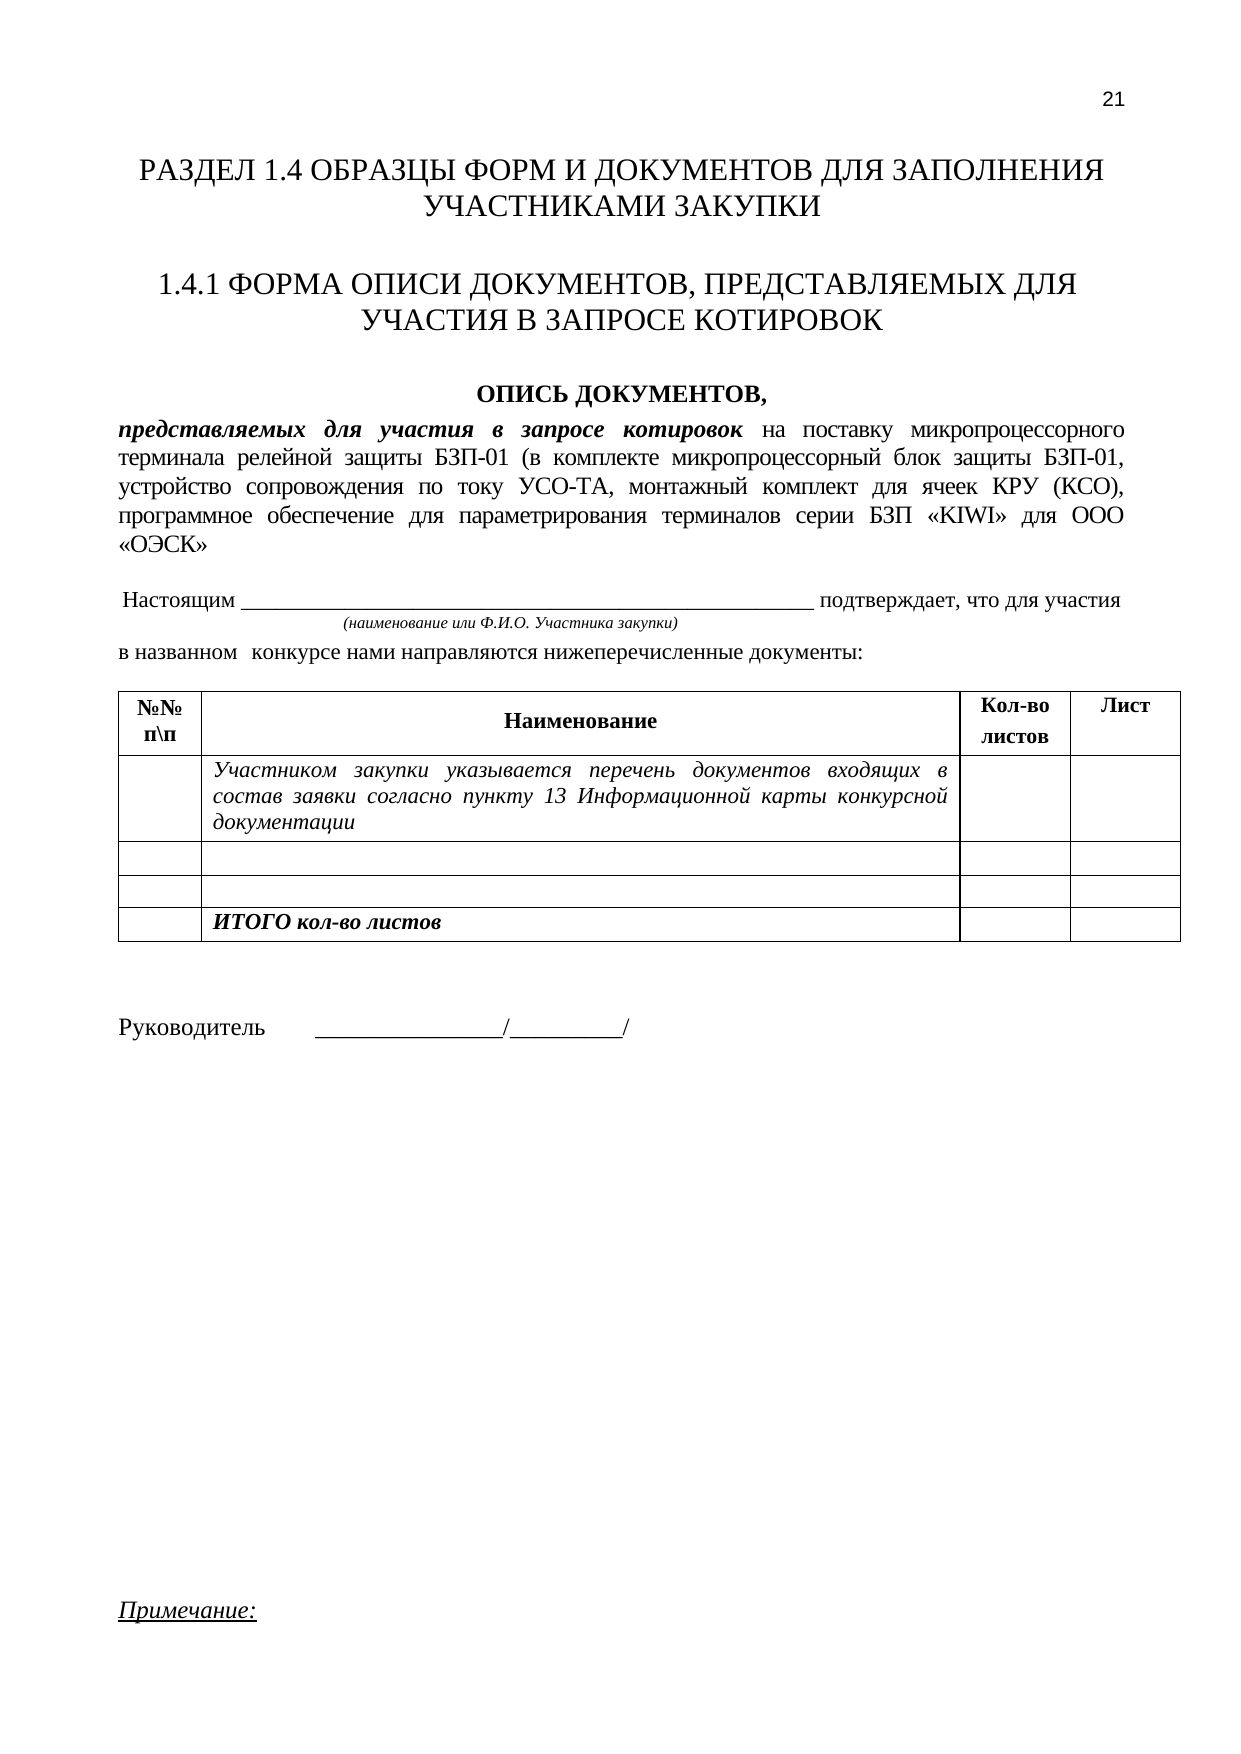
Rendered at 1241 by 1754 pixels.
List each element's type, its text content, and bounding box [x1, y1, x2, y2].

table_cell [119, 908, 201, 941]
table_cell [119, 842, 201, 875]
table_cell [1071, 756, 1180, 841]
table_cell [961, 842, 1070, 875]
table_cell [961, 876, 1070, 907]
table_cell [119, 876, 201, 907]
text Настоящим __________________________________________________ подтверждает, что для участия [118, 586, 1125, 613]
table_header Кол-во листов [961, 692, 1070, 755]
text ОПИСЬ ДОКУМЕНТОВ, [118, 379, 1125, 407]
table_cell Участником закупки указывается перечень документов входящих в состав заявки согласно пункту 13 Информационной карты конкурсной документации [202, 756, 959, 841]
text (наименование или Ф.И.О. Участника закупки) [118, 613, 1125, 632]
subtitle 1.4.1 ФОРМА ОПИСИ ДОКУМЕНТОВ, ПРЕДСТАВЛЯЕМЫХ ДЛЯ УЧАСТИЯ В ЗАПРОСЕ КОТИРОВОК [118, 230, 1125, 337]
table_cell [202, 876, 959, 907]
table_header Лист [1071, 692, 1180, 755]
table_cell ИТОГО кол-во листов [202, 908, 959, 941]
text в названном конкурсе нами направляются нижеперечисленные документы: [118, 638, 1131, 664]
table_cell [1071, 908, 1180, 941]
table_cell [961, 756, 1070, 841]
table_cell [202, 842, 959, 875]
table_cell [1071, 876, 1180, 907]
text Примечание: [118, 1595, 1125, 1624]
table_header Наименование [202, 692, 959, 755]
subtitle РАЗДЕЛ 1.4 ОБРАЗЦЫ ФОРМ И ДОКУМЕНТОВ ДЛЯ ЗАПОЛНЕНИЯ УЧАСТНИКАМИ ЗАКУПКИ [118, 152, 1125, 223]
table_cell [119, 756, 201, 841]
table_cell [961, 908, 1070, 941]
text представляемых для участия в запросе котировок на поставку микропроцессорного терминала релейной защиты БЗП-01 (в комплекте микропроцессорный блок защиты БЗП-01, устройство сопровождения по току УСО-ТА, монтажный комплект для ячеек КРУ (КСО), программное обеспечение для параметрирования терминалов серии БЗП «KIWI» для ООО «ОЭСК» [118, 414, 1125, 557]
table_cell [1071, 842, 1180, 875]
table_header №№ п\п [119, 692, 201, 755]
text Руководитель _______________/_________/ [118, 1012, 1125, 1041]
